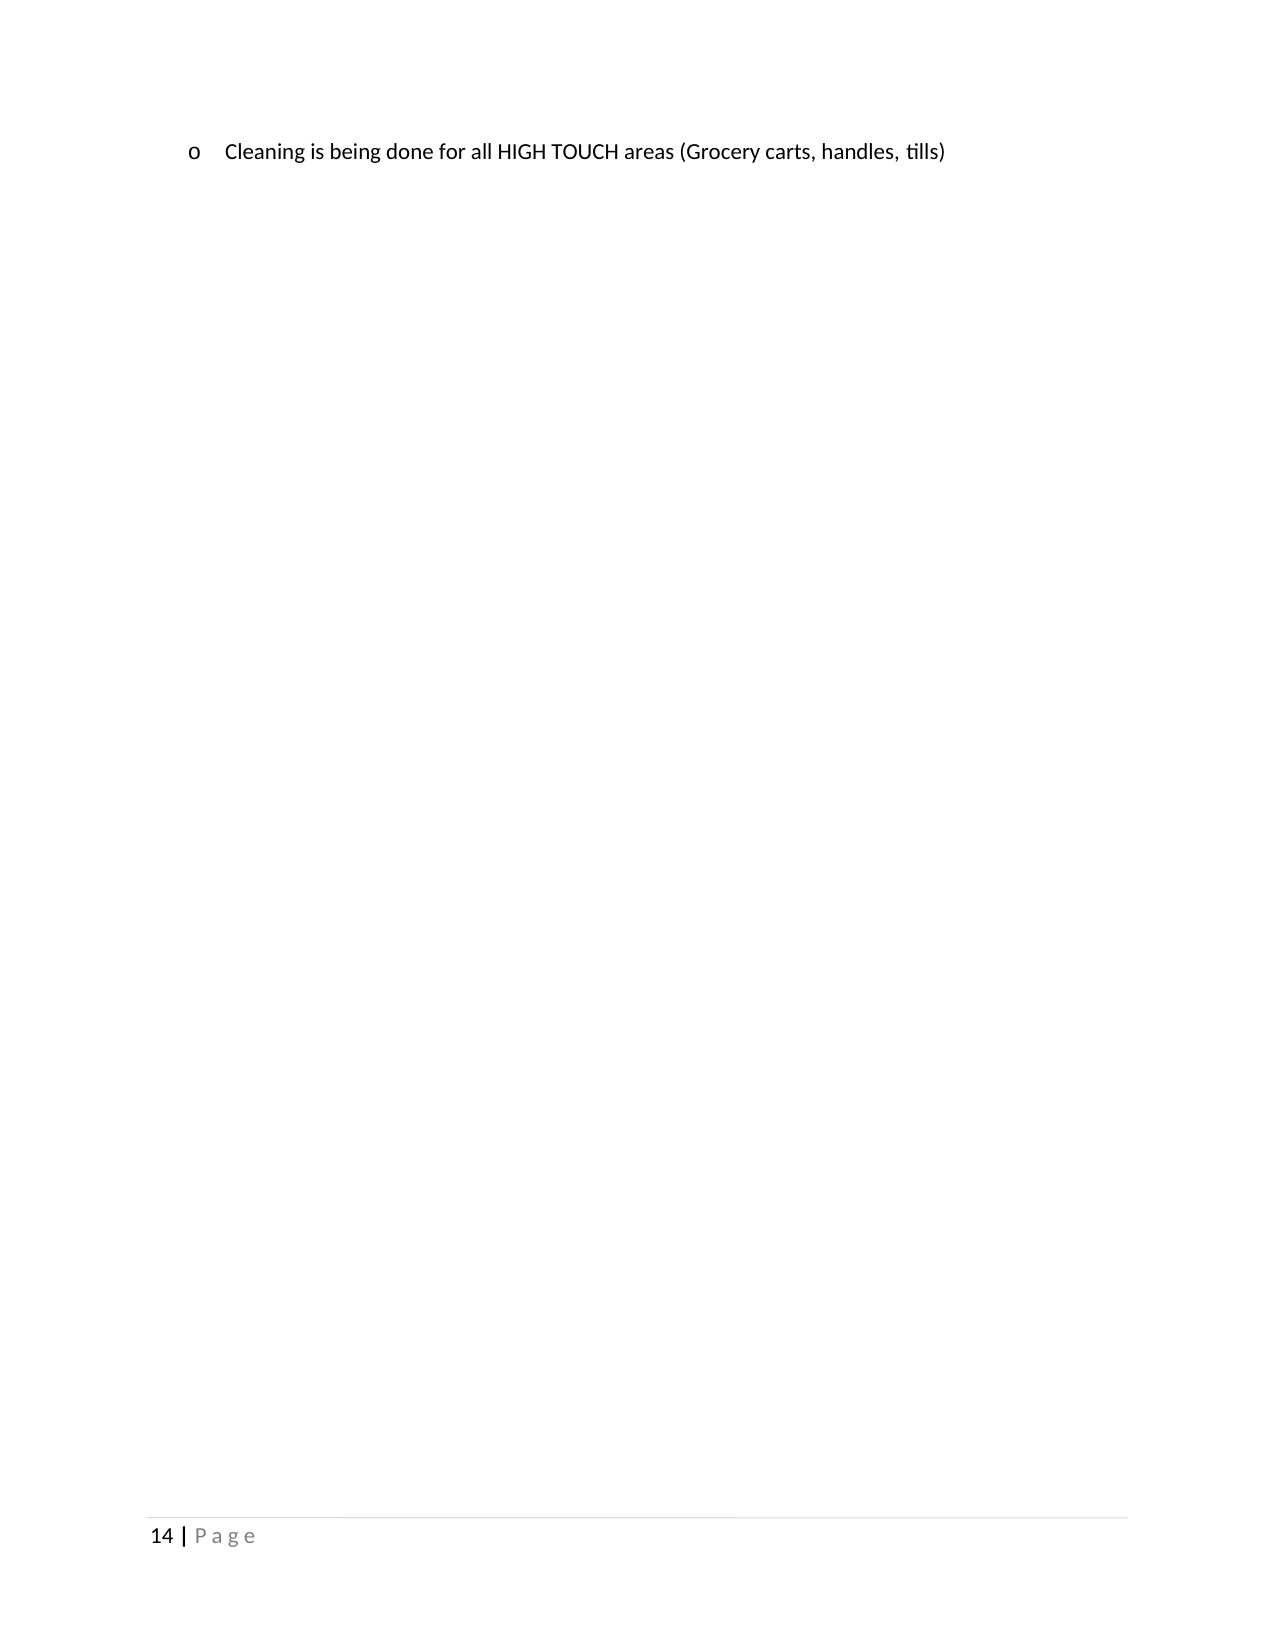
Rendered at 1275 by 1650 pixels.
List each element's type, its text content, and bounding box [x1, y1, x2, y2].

list Cleaning is being done for all HIGH TOUCH areas (Grocery carts, handles, tills) [187, 137, 1137, 167]
